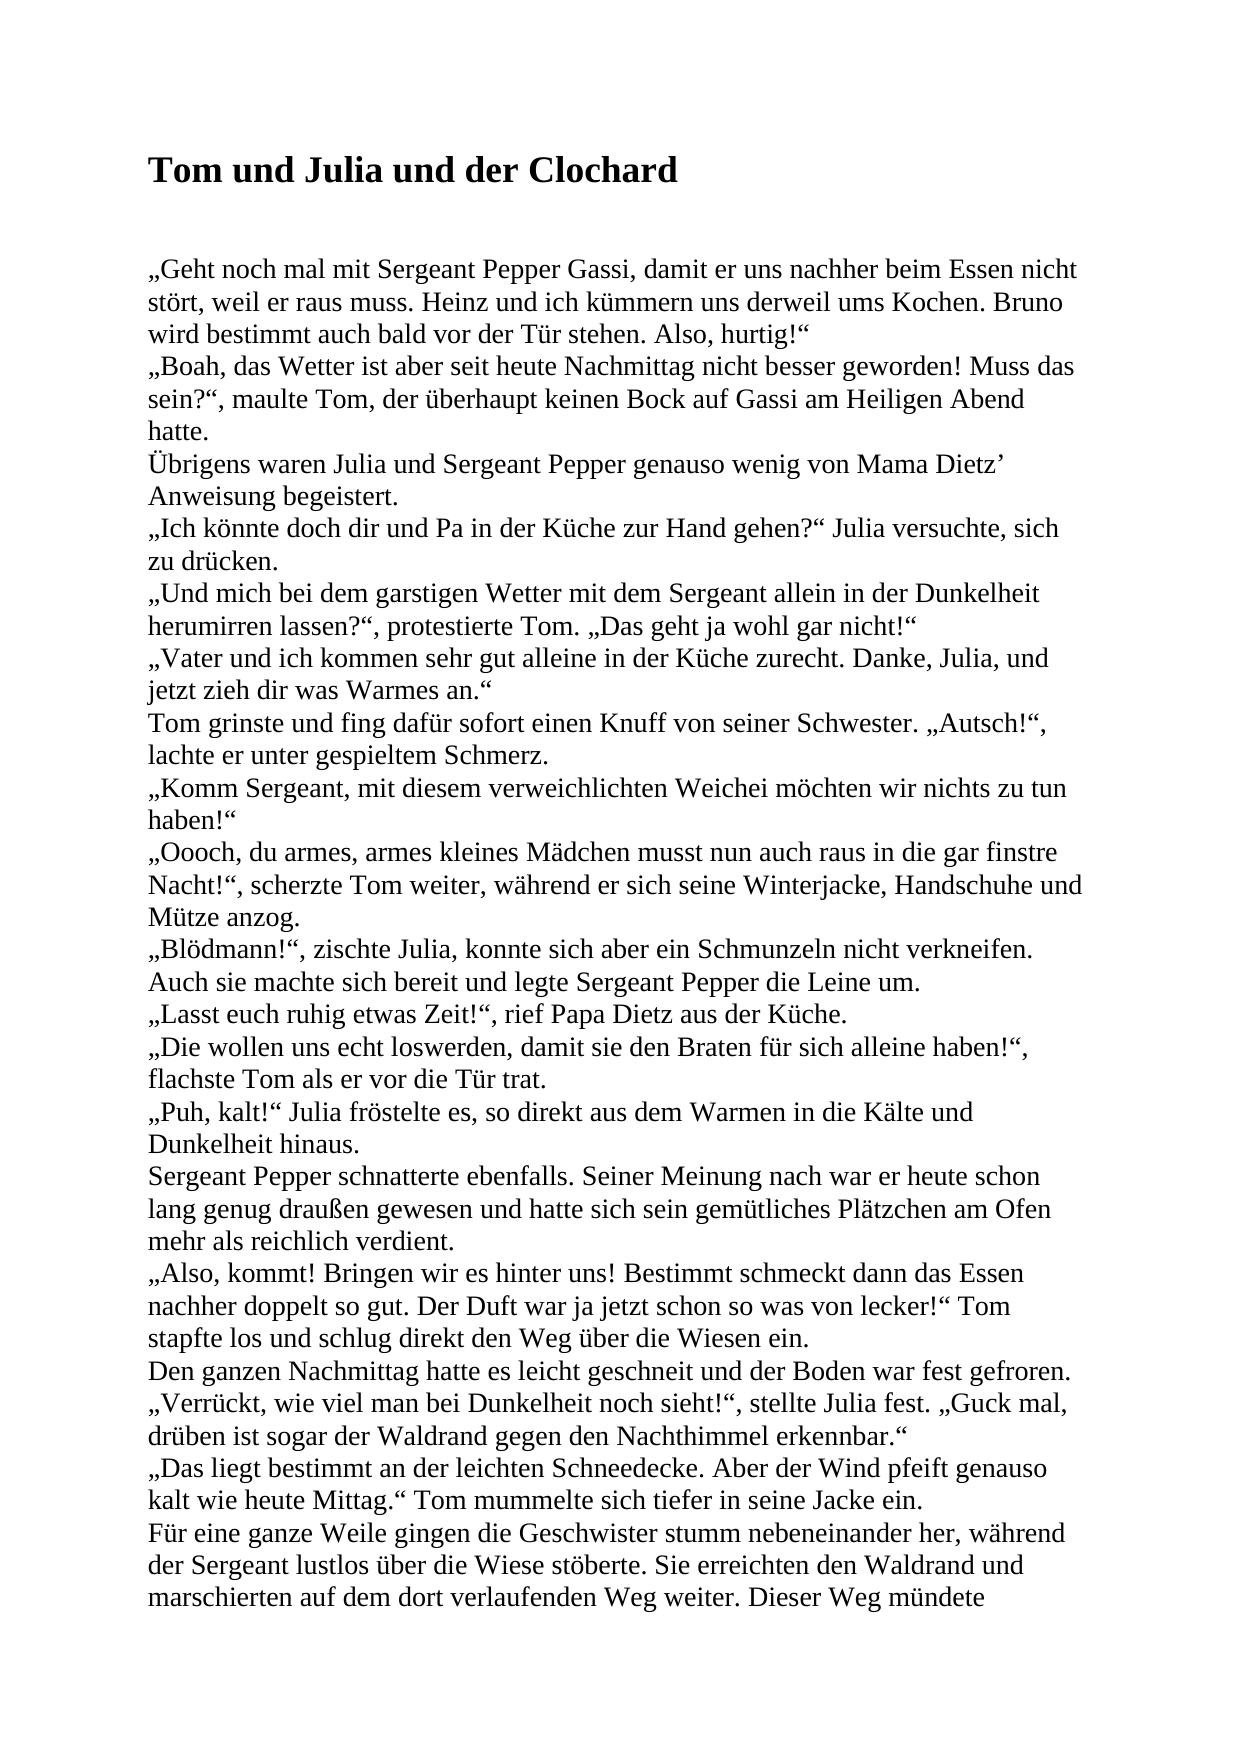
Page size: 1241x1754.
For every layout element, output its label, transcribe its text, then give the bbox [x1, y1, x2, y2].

text Tom und Julia und der Clochard [148, 148, 1093, 191]
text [148, 220, 1093, 1613]
